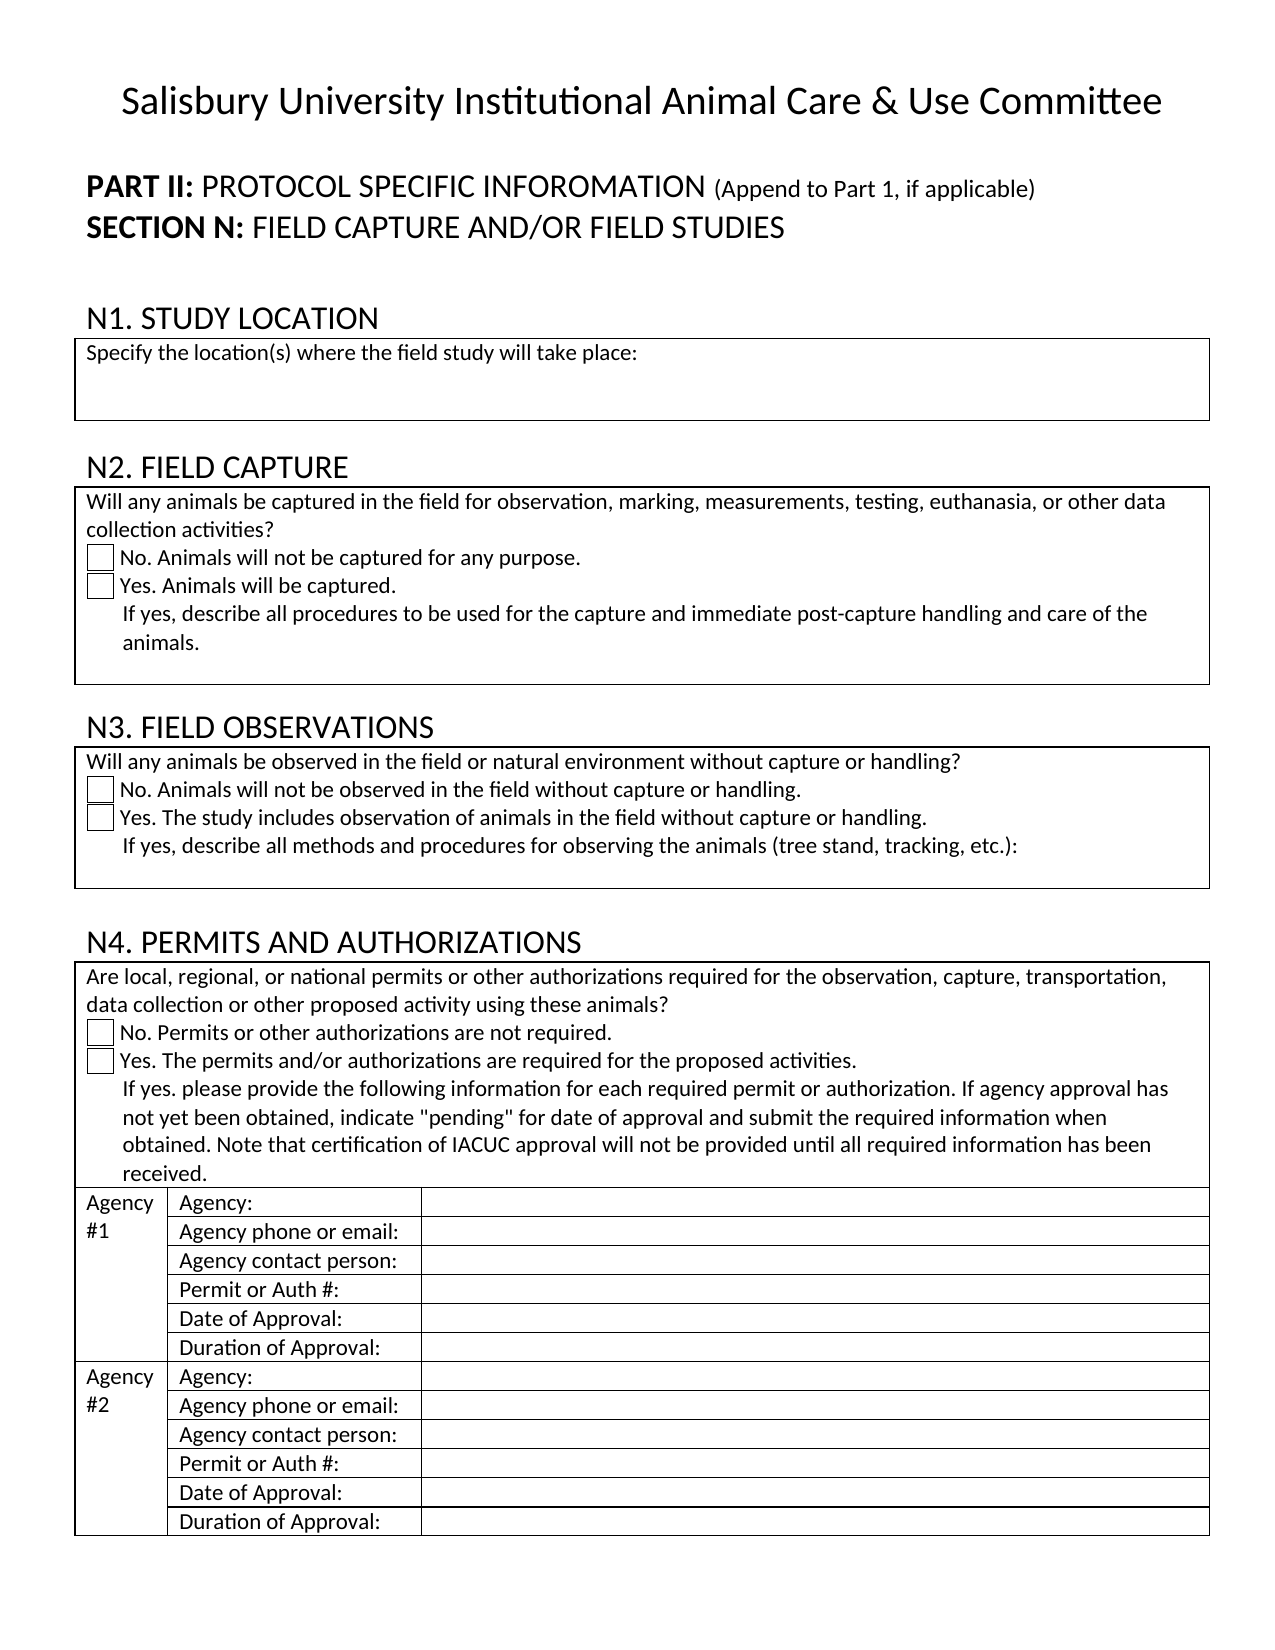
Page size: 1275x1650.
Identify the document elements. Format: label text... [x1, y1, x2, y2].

table_cell N4. PERMITS AND AUTHORIZATIONS [75, 889, 1209, 961]
table_cell Agency contact person: [168, 1246, 421, 1274]
table_cell Agency: [168, 1188, 421, 1216]
table_cell Agency phone or email: [168, 1217, 421, 1245]
table_cell [422, 1275, 1209, 1303]
table_cell Duration of Approval: [168, 1508, 421, 1535]
table_cell [422, 1478, 1209, 1506]
table_cell Date of Approval: [168, 1304, 421, 1332]
table_cell Permit or Auth #: [168, 1449, 421, 1477]
table_cell Agency #1 [76, 1188, 167, 1361]
table_cell Agency contact person: [168, 1420, 421, 1448]
table_cell [422, 1362, 1209, 1390]
table_cell Date of Approval: [168, 1478, 421, 1506]
table_cell [422, 1449, 1209, 1477]
table_cell [422, 1304, 1209, 1332]
table_cell Agency: [168, 1362, 421, 1390]
table_cell Permit or Auth #: [168, 1275, 421, 1303]
table_cell Will any animals be observed in the field or natural environment without capture or handling? No. Animals will not be observed in the field without capture or handling. Yes. The study includes observation of animals in the field without capture or handling. If yes, describe all methods and procedures for observing the animals (tree stand, tracking, etc.): [76, 748, 1209, 887]
table_cell [422, 1333, 1209, 1361]
table_cell Agency #2 [76, 1362, 167, 1535]
table_cell [422, 1391, 1209, 1419]
table_cell Are local, regional, or national permits or other authorizations required for the observation, capture, transportation, data collection or other proposed activity using these animals? No. Permits or other authorizations are not required. Yes. The permits and/or authorizations are required for the proposed activities. If yes. please provide the following information for each required permit or authorization. If agency approval has not yet been obtained, indicate "pending" for date of approval and submit the required information when obtained. Note that certification of IACUC approval will not be provided until all required information has been received. [76, 963, 1209, 1187]
table_cell [422, 1217, 1209, 1245]
table_cell N2. FIELD CAPTURE [75, 421, 1209, 486]
table_cell N1. STUDY LOCATION [75, 272, 1209, 337]
table_cell Agency phone or email: [168, 1391, 421, 1419]
table_cell Specify the location(s) where the field study will take place: [76, 339, 1209, 420]
table_cell [422, 1508, 1209, 1535]
table_cell [422, 1420, 1209, 1448]
table_cell Will any animals be captured in the field for observation, marking, measurements, testing, euthanasia, or other data collection activities? No. Animals will not be captured for any purpose. Yes. Animals will be captured. If yes, describe all procedures to be used for the capture and immediate post-capture handling and care of the animals. [76, 488, 1209, 684]
table_cell [422, 1188, 1209, 1216]
table_cell N3. FIELD OBSERVATIONS [75, 685, 1209, 746]
table_header Salisbury University Institutional Animal Care & Use Committee PART II: PROTOCOL SPECIFIC INFOROMATION (Append to Part 1, if applicable) SECTION N: FIELD CAPTURE AND/OR FIELD STUDIES [75, 75, 1209, 272]
table_cell [422, 1246, 1209, 1274]
table_cell Duration of Approval: [168, 1333, 421, 1361]
